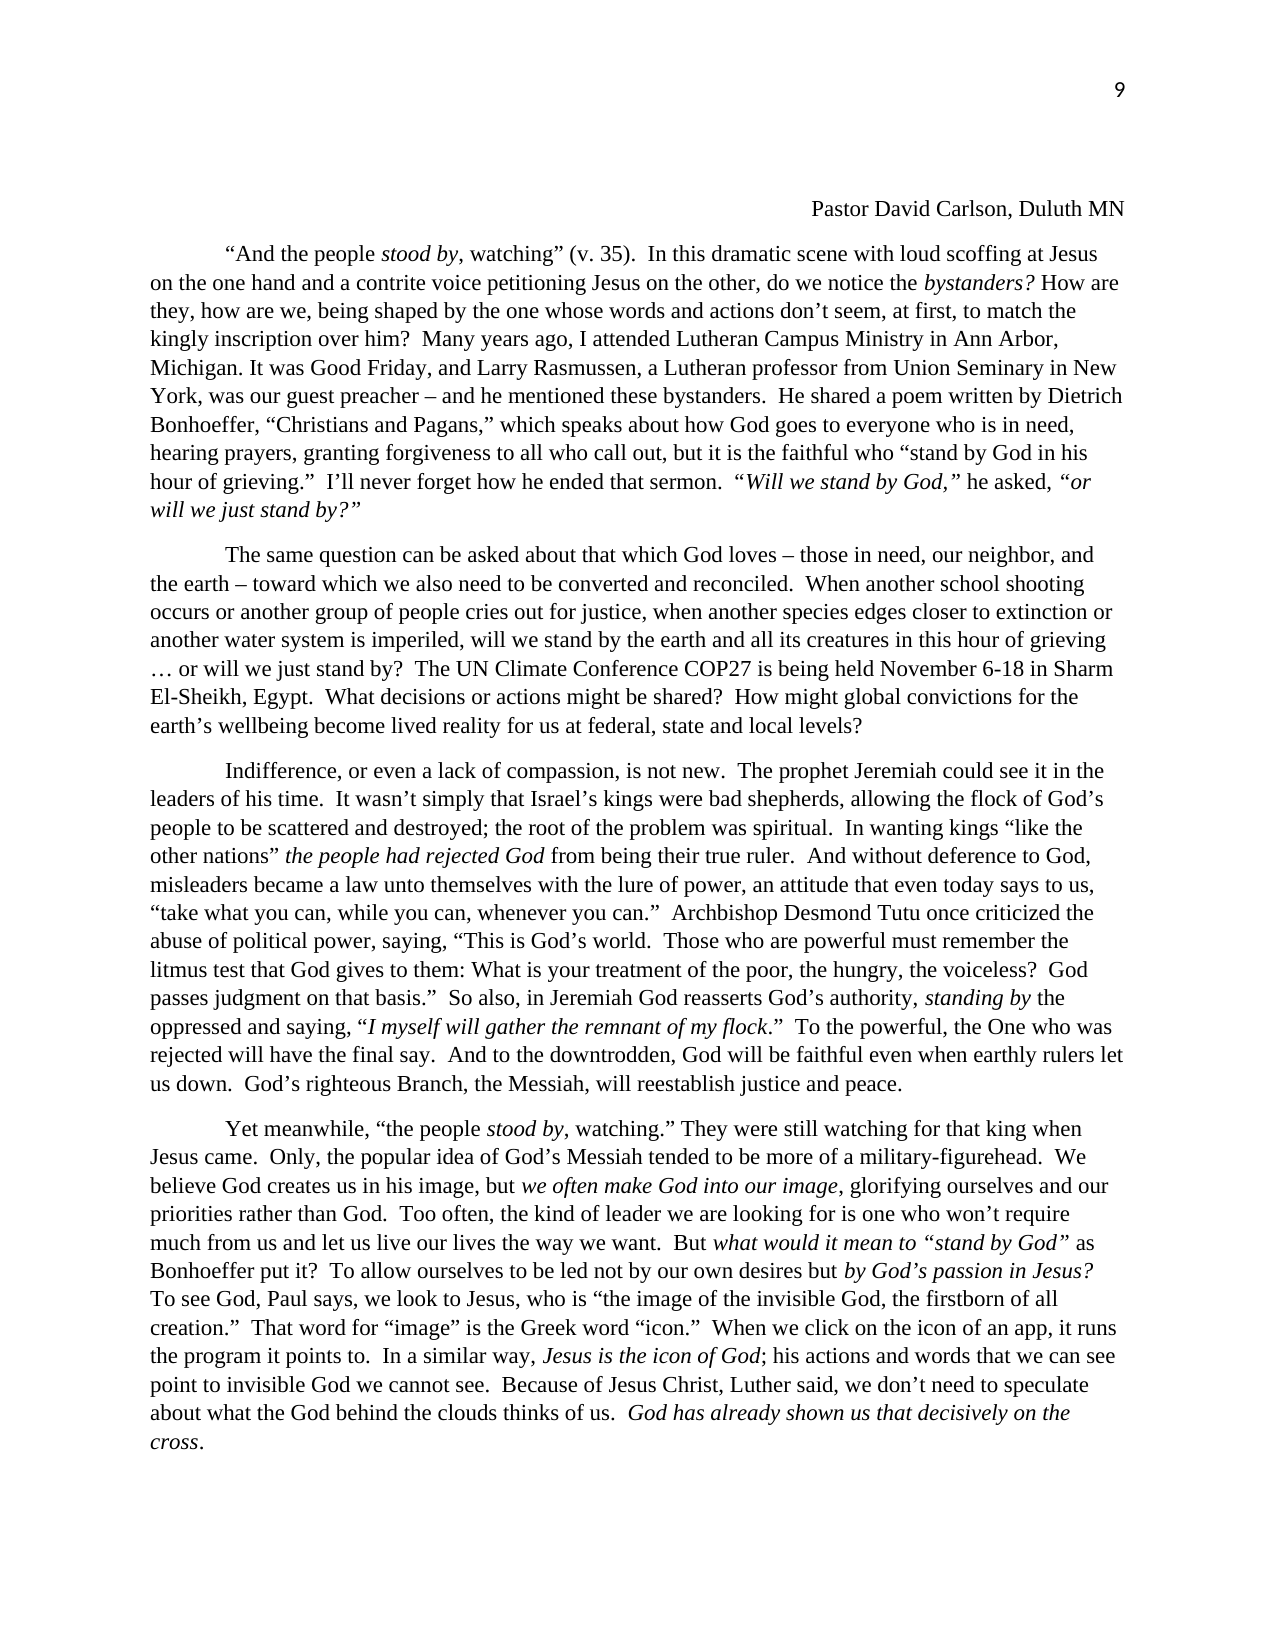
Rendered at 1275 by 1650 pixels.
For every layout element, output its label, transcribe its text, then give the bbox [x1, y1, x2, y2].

text “And the people stood by, watching” (v. 35). In this dramatic scene with loud scoffing at Jesus on the one hand and a contrite voice petitioning Jesus on the other, do we notice the bystanders? How are they, how are we, being shaped by the one whose words and actions don’t seem, at first, to match the kingly inscription over him? Many years ago, I attended Lutheran Campus Ministry in Ann Arbor, Michigan. It was Good Friday, and Larry Rasmussen, a Lutheran professor from Union Seminary in New York, was our guest preacher – and he mentioned these bystanders. He shared a poem written by Dietrich Bonhoeffer, “Christians and Pagans,” which speaks about how God goes to everyone who is in need, hearing prayers, granting forgiveness to all who call out, but it is the faithful who “stand by God in his hour of grieving.” I’ll never forget how he ended that sermon. “Will we stand by God,” he asked, “or will we just stand by?” [150, 240, 1125, 522]
text The same question can be asked about that which God loves – those in need, our neighbor, and the earth – toward which we also need to be converted and reconciled. When another school shooting occurs or another group of people cries out for justice, when another species edges closer to extinction or another water system is imperiled, will we stand by the earth and all its creatures in this hour of grieving … or will we just stand by? The UN Climate Conference COP27 is being held November 6-18 in Sharm El-Sheikh, Egypt. What decisions or actions might be shared? How might global convictions for the earth’s wellbeing become lived reality for us at federal, state and local levels? [150, 541, 1125, 738]
text Indifference, or even a lack of compassion, is not new. The prophet Jeremiah could see it in the leaders of his time. It wasn’t simply that Israel’s kings were bad shepherds, allowing the flock of God’s people to be scattered and destroyed; the root of the problem was spiritual. In wanting kings “like the other nations” the people had rejected God from being their true ruler. And without deference to God, misleaders became a law unto themselves with the lure of power, an attitude that even today says to us, “take what you can, while you can, whenever you can.” Archbishop Desmond Tutu once criticized the abuse of political power, saying, “This is God’s world. Those who are powerful must remember the litmus test that God gives to them: What is your treatment of the poor, the hungry, the voiceless? God passes judgment on that basis.” So also, in Jeremiah God reasserts God’s authority, standing by the oppressed and saying, “I myself will gather the remnant of my flock.” To the powerful, the One who was rejected will have the final say. And to the downtrodden, God will be faithful even when earthly rulers let us down. God’s righteous Branch, the Messiah, will reestablish justice and peace. [150, 757, 1125, 1096]
text Yet meanwhile, “the people stood by, watching.” They were still watching for that king when Jesus came. Only, the popular idea of God’s Messiah tended to be more of a military-figurehead. We believe God creates us in his image, but we often make God into our image, glorifying ourselves and our priorities rather than God. Too often, the kind of leader we are looking for is one who won’t require much from us and let us live our lives the way we want. But what would it mean to “stand by God” as Bonhoeffer put it? To allow ourselves to be led not by our own desires but by God’s passion in Jesus? To see God, Paul says, we look to Jesus, who is “the image of the invisible God, the firstborn of all creation.” That word for “image” is the Greek word “icon.” When we click on the icon of an app, it runs the program it points to. In a similar way, Jesus is the icon of God; his actions and words that we can see point to invisible God we cannot see. Because of Jesus Christ, Luther said, we don’t need to speculate about what the God behind the clouds thinks of us. God has already shown us that decisively on the cross. [150, 1115, 1125, 1454]
text Pastor David Carlson, Duluth MN [150, 195, 1125, 221]
